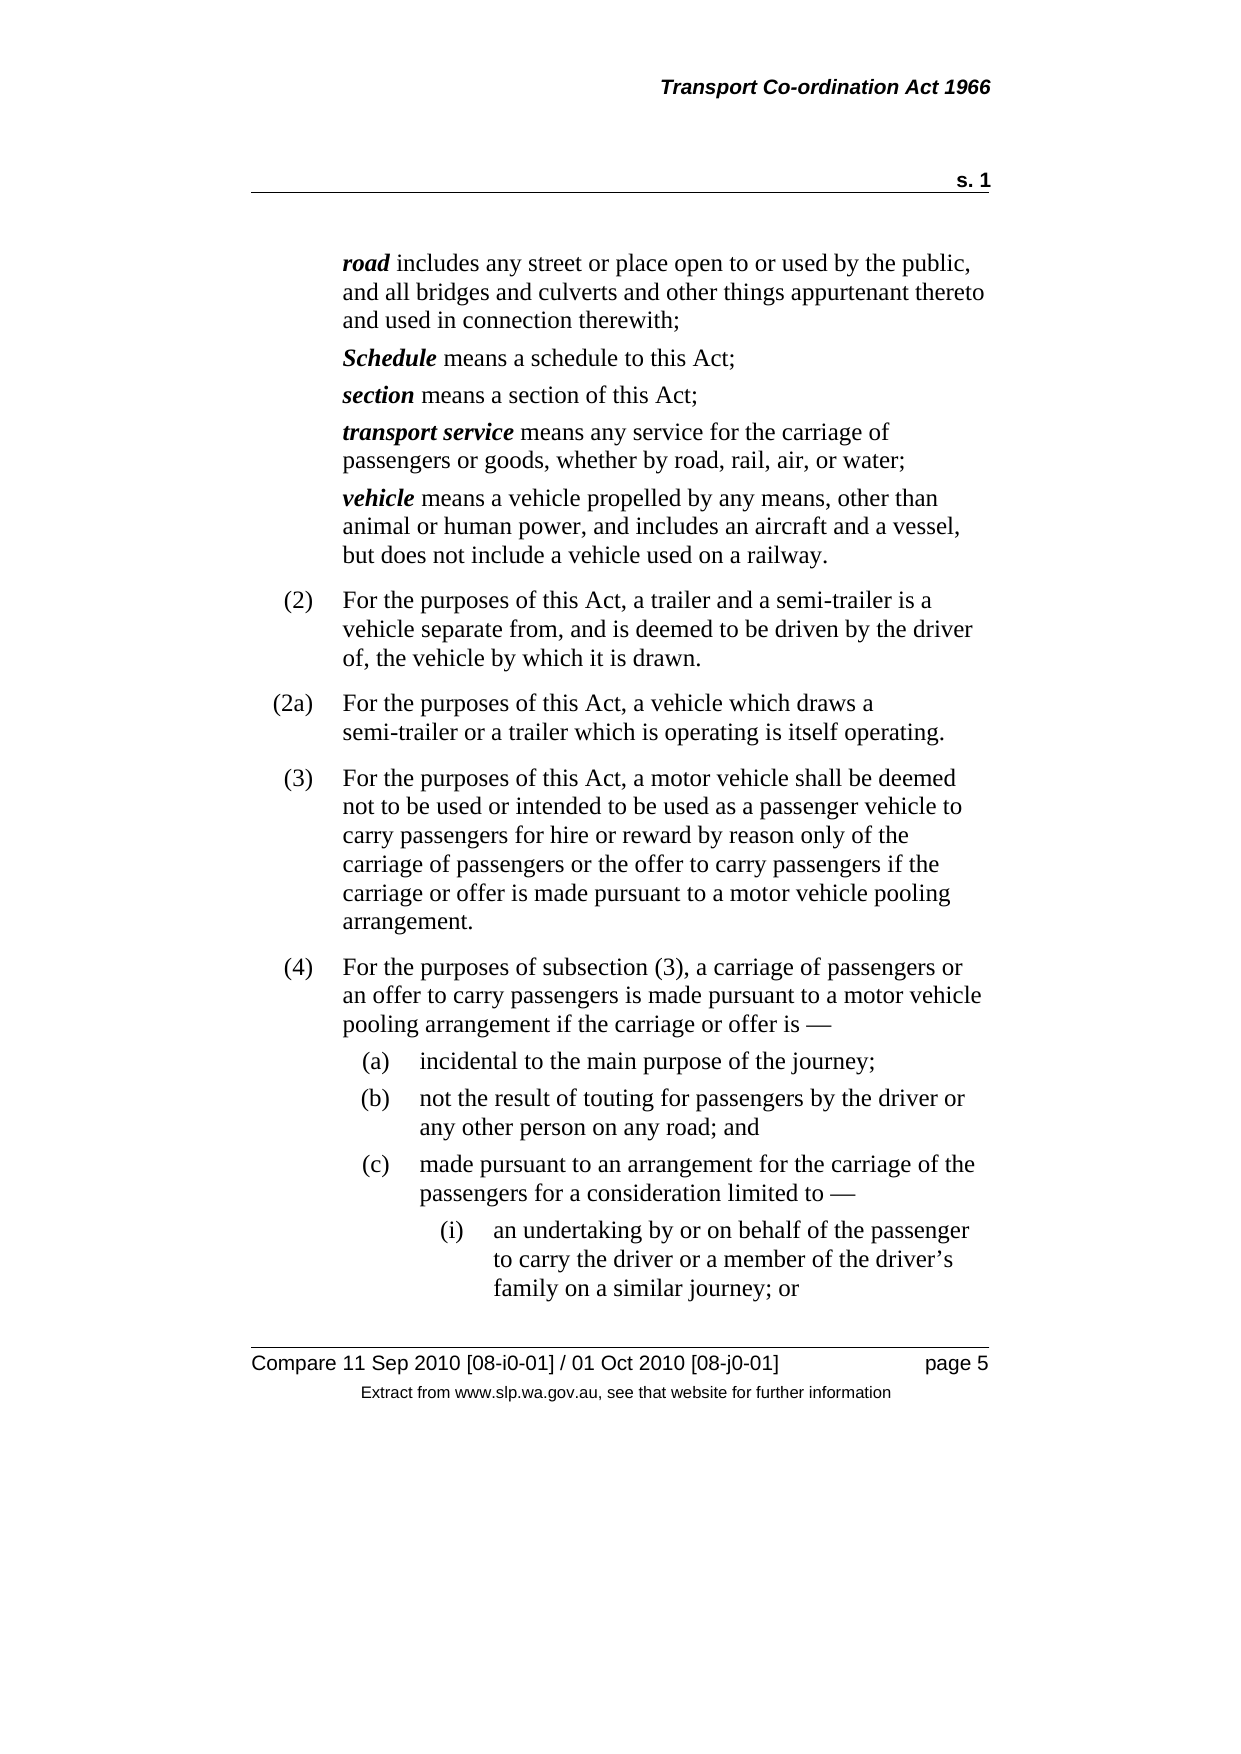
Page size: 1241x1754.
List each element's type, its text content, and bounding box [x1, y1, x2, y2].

text Schedule means a schedule to this Act; [251, 343, 989, 371]
text transport service means any service for the carriage of passengers or goods, whether by road, rail, air, or water; [251, 417, 989, 474]
text vehicle means a vehicle propelled by any means, other than animal or human power, and includes an aircraft and a vessel, but does not include a vehicle used on a railway. [251, 483, 989, 569]
text (b) not the result of touting for passengers by the driver or any other person on any road; and [251, 1083, 989, 1141]
text road includes any street or place open to or used by the public, and all bridges and culverts and other things appurtenant thereto and used in connection therewith; [251, 248, 989, 334]
text (4) For the purposes of subsection (3), a carriage of passengers or an offer to carry passengers is made pursuant to a motor vehicle pooling arrangement if the carriage or offer is — [251, 952, 989, 1038]
text (i) an undertaking by or on behalf of the passenger to carry the driver or a member of the driver’s family on a similar journey; or [251, 1215, 989, 1301]
text (c) made pursuant to an arrangement for the carriage of the passengers for a consideration limited to — [251, 1149, 989, 1207]
text (3) For the purposes of this Act, a motor vehicle shall be deemed not to be used or intended to be used as a passenger vehicle to carry passengers for hire or reward by reason only of the carriage of passengers or the offer to carry passengers if the carriage or offer is made pursuant to a motor vehicle pooling arrangement. [251, 763, 989, 935]
text section means a section of this Act; [251, 380, 989, 408]
text (a) incidental to the main purpose of the journey; [251, 1046, 989, 1075]
text (2a) For the purposes of this Act, a vehicle which draws a semi-trailer or a trailer which is operating is itself operating. [251, 688, 989, 746]
text (2) For the purposes of this Act, a trailer and a semi-trailer is a vehicle separate from, and is deemed to be driven by the driver of, the vehicle by which it is drawn. [251, 586, 989, 672]
